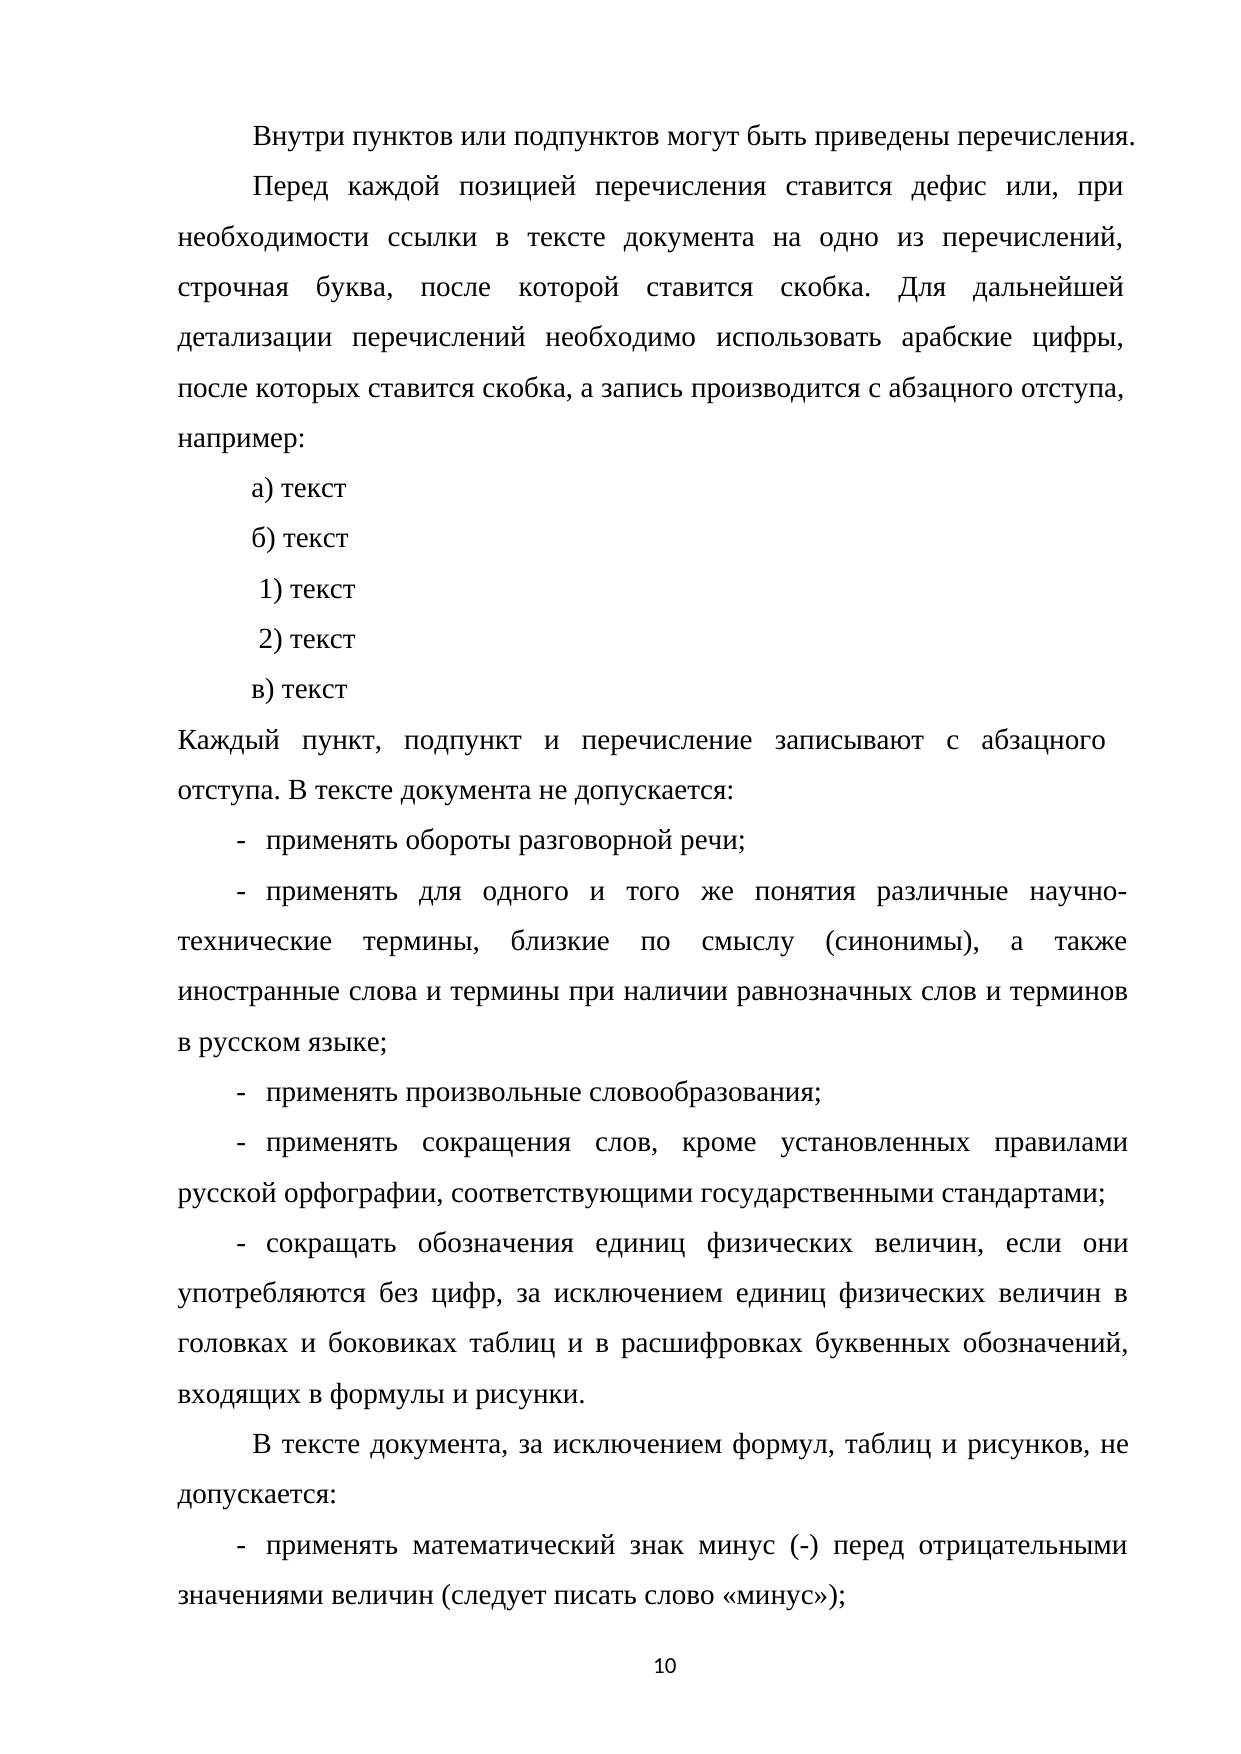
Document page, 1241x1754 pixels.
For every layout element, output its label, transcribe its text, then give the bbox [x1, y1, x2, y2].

list применять сокращения слов, кроме установленных правилами русской орфографии, соответствующими государственными стандартами; [177, 1124, 1128, 1208]
text В тексте документа, за исключением формул, таблиц и рисунков, не допускается: [177, 1426, 1128, 1510]
list применять математический знак минус (-) перед отрицательными значениями величин (следует писать слово «минус»); [177, 1527, 1128, 1611]
text в) текст [177, 672, 1124, 705]
text Внутри пунктов или подпунктов могут быть приведены перечисления. [177, 118, 1152, 152]
text 2) текст [177, 621, 1124, 655]
text б) текст [177, 521, 1124, 554]
list применять произвольные словообразования; [177, 1074, 1152, 1108]
list применять для одного и того же понятия различные научно-технические термины, близкие по смыслу (синонимы), а также иностранные слова и термины при наличии равнозначных слов и терминов в русском языке; [177, 873, 1128, 1057]
text Каждый пункт, подпункт и перечисление записывают с абзацного отступа. В тексте документа не допускается: [177, 722, 1107, 806]
list сокращать обозначения единиц физических величин, если они употребляются без цифр, за исключением единиц физических величин в головках и боковиках таблиц и в расшифровках буквенных обозначений, входящих в формулы и рисунки. [177, 1225, 1128, 1409]
list применять обороты разговорной речи; [177, 822, 1152, 856]
text а) текст [177, 470, 1124, 504]
text Перед каждой позицией перечисления ставится дефис или, при необходимости ссылки в тексте документа на одно из перечислений, строчная буква, после которой ставится скобка. Для дальнейшей детализации перечислений необходимо использовать арабские цифры, после которых ставится скобка, а запись производится с абзацного отступа, например: [177, 168, 1124, 453]
text 1) текст [177, 571, 1124, 604]
